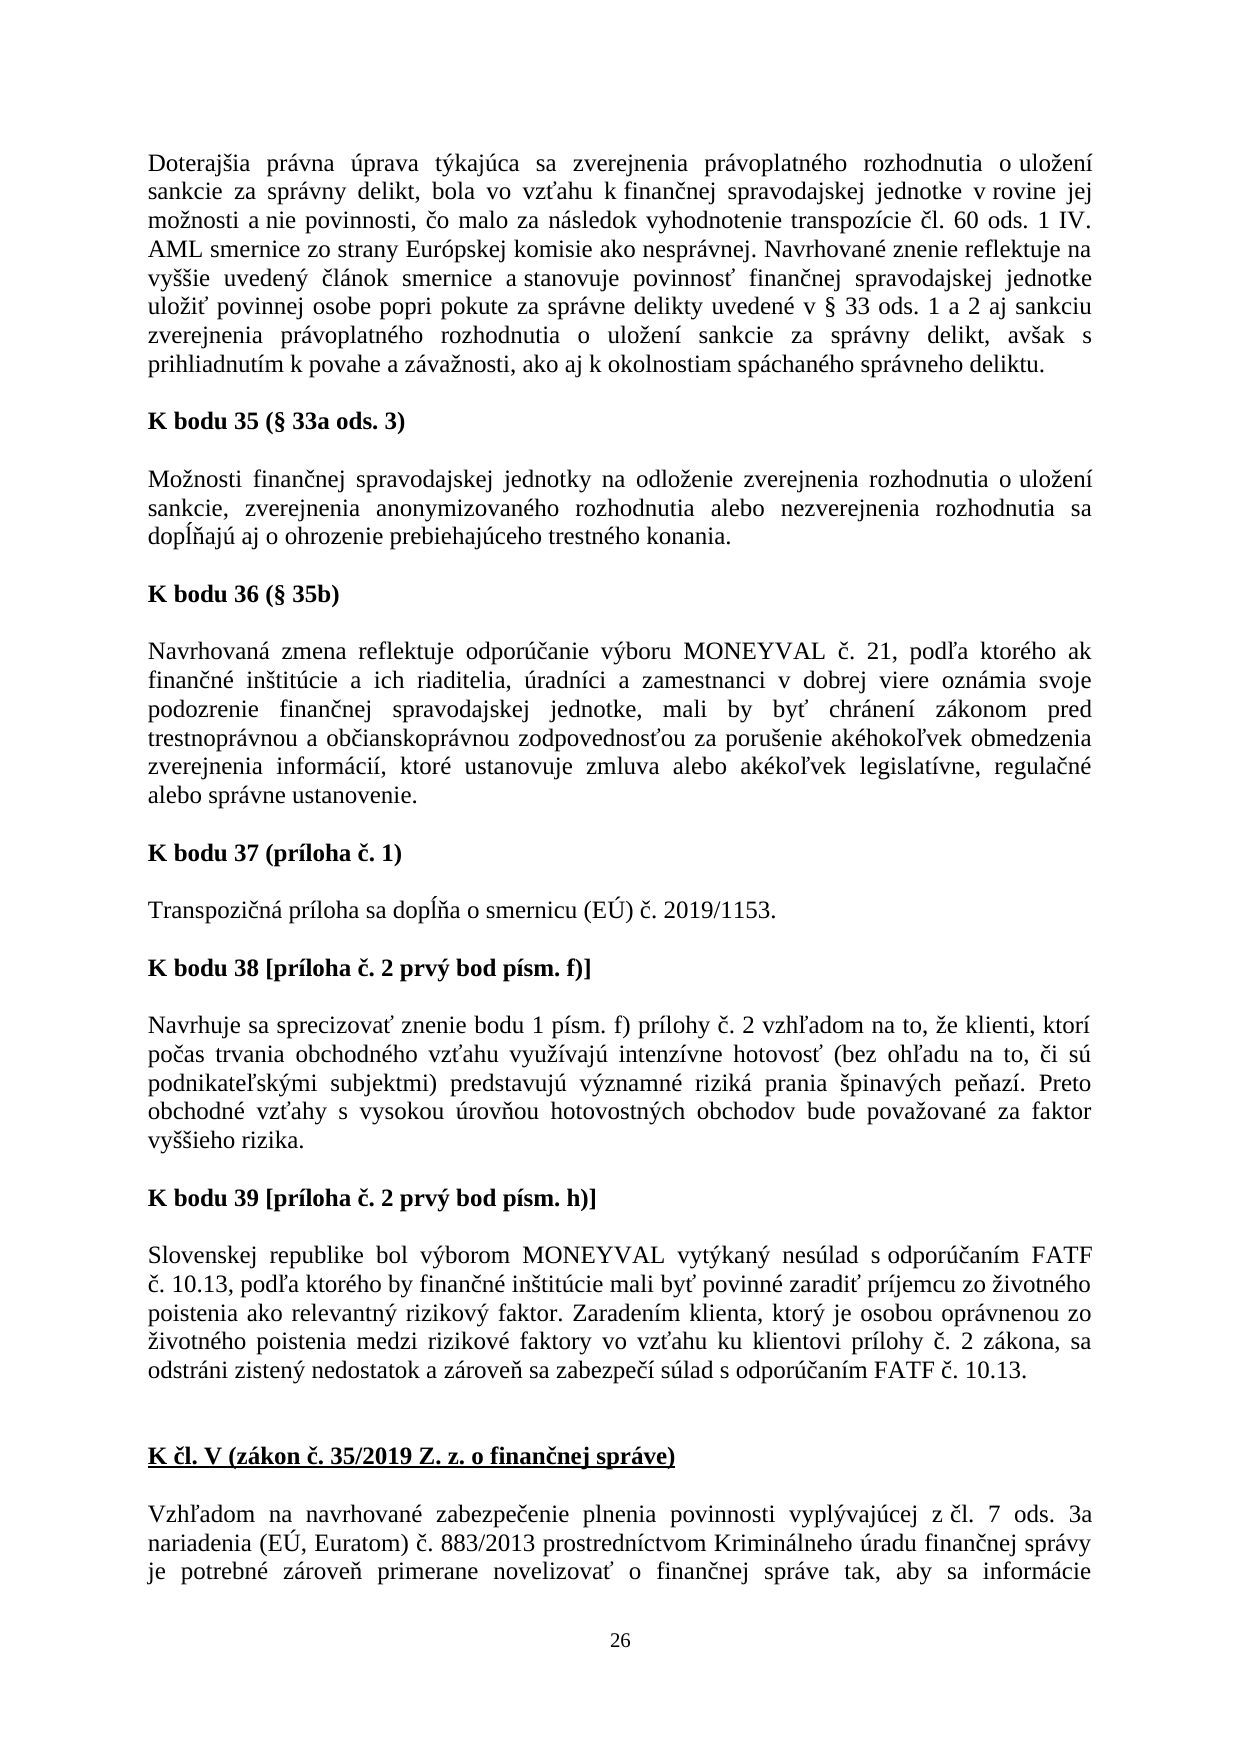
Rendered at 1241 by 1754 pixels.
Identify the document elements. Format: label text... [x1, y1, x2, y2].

text K bodu 36 (§ 35b) [148, 579, 1092, 608]
text K bodu 38 [príloha č. 2 prvý bod písm. f)] [148, 953, 1092, 981]
text Transpozičná príloha sa dopĺňa o smernicu (EÚ) č. 2019/1153. [148, 895, 1092, 924]
text Navrhovaná zmena reflektuje odporúčanie výboru MONEYVAL č. 21, podľa ktorého ak finančné inštitúcie a ich riaditelia, úradníci a zamestnanci v dobrej viere oznámia svoje podozrenie finančnej spravodajskej jednotke, mali by byť chránení zákonom pred trestnoprávnou a občianskoprávnou zodpovednosťou za porušenie akéhokoľvek obmedzenia zverejnenia informácií, ktoré ustanovuje zmluva alebo akékoľvek legislatívne, regulačné alebo správne ustanovenie. [148, 636, 1092, 809]
text Navrhuje sa sprecizovať znenie bodu 1 písm. f) prílohy č. 2 vzhľadom na to, že klienti, ktorí počas trvania obchodného vzťahu využívajú intenzívne hotovosť (bez ohľadu na to, či sú podnikateľskými subjektmi) predstavujú významné riziká prania špinavých peňazí. Preto obchodné vzťahy s vysokou úrovňou hotovostných obchodov bude považované za faktor vyššieho rizika. [148, 1010, 1092, 1154]
text K bodu 39 [príloha č. 2 prvý bod písm. h)] [148, 1183, 1092, 1211]
text K bodu 37 (príloha č. 1) [148, 838, 1092, 866]
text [148, 1499, 1092, 1585]
text Doterajšia právna úprava týkajúca sa zverejnenia právoplatného rozhodnutia o uložení sankcie za správny delikt, bola vo vzťahu k finančnej spravodajskej jednotke v rovine jej možnosti a nie povinnosti, čo malo za následok vyhodnotenie transpozície čl. 60 ods. 1 IV. AML smernice zo strany Európskej komisie ako nesprávnej. Navrhované znenie reflektuje na vyššie uvedený článok smernice a stanovuje povinnosť finančnej spravodajskej jednotke uložiť povinnej osobe popri pokute za správne delikty uvedené v § 33 ods. 1 a 2 aj sankciu zverejnenia právoplatného rozhodnutia o uložení sankcie za správny delikt, avšak s prihliadnutím k povahe a závažnosti, ako aj k okolnostiam spáchaného správneho deliktu. [148, 148, 1092, 378]
text K bodu 35 (§ 33a ods. 3) [148, 406, 1092, 435]
text K čl. V (zákon č. 35/2019 Z. z. o finančnej správe) [148, 1441, 1092, 1470]
text Možnosti finančnej spravodajskej jednotky na odloženie zverejnenia rozhodnutia o uložení sankcie, zverejnenia anonymizovaného rozhodnutia alebo nezverejnenia rozhodnutia sa dopĺňajú aj o ohrozenie prebiehajúceho trestného konania. [148, 464, 1092, 550]
text Slovenskej republike bol výborom MONEYVAL vytýkaný nesúlad s odporúčaním FATF č. 10.13, podľa ktorého by finančné inštitúcie mali byť povinné zaradiť príjemcu zo životného poistenia ako relevantný rizikový faktor. Zaradením klienta, ktorý je osobou oprávnenou zo životného poistenia medzi rizikové faktory vo vzťahu ku klientovi prílohy č. 2 zákona, sa odstráni zistený nedostatok a zároveň sa zabezpečí súlad s odporúčaním FATF č. 10.13. [148, 1240, 1092, 1384]
